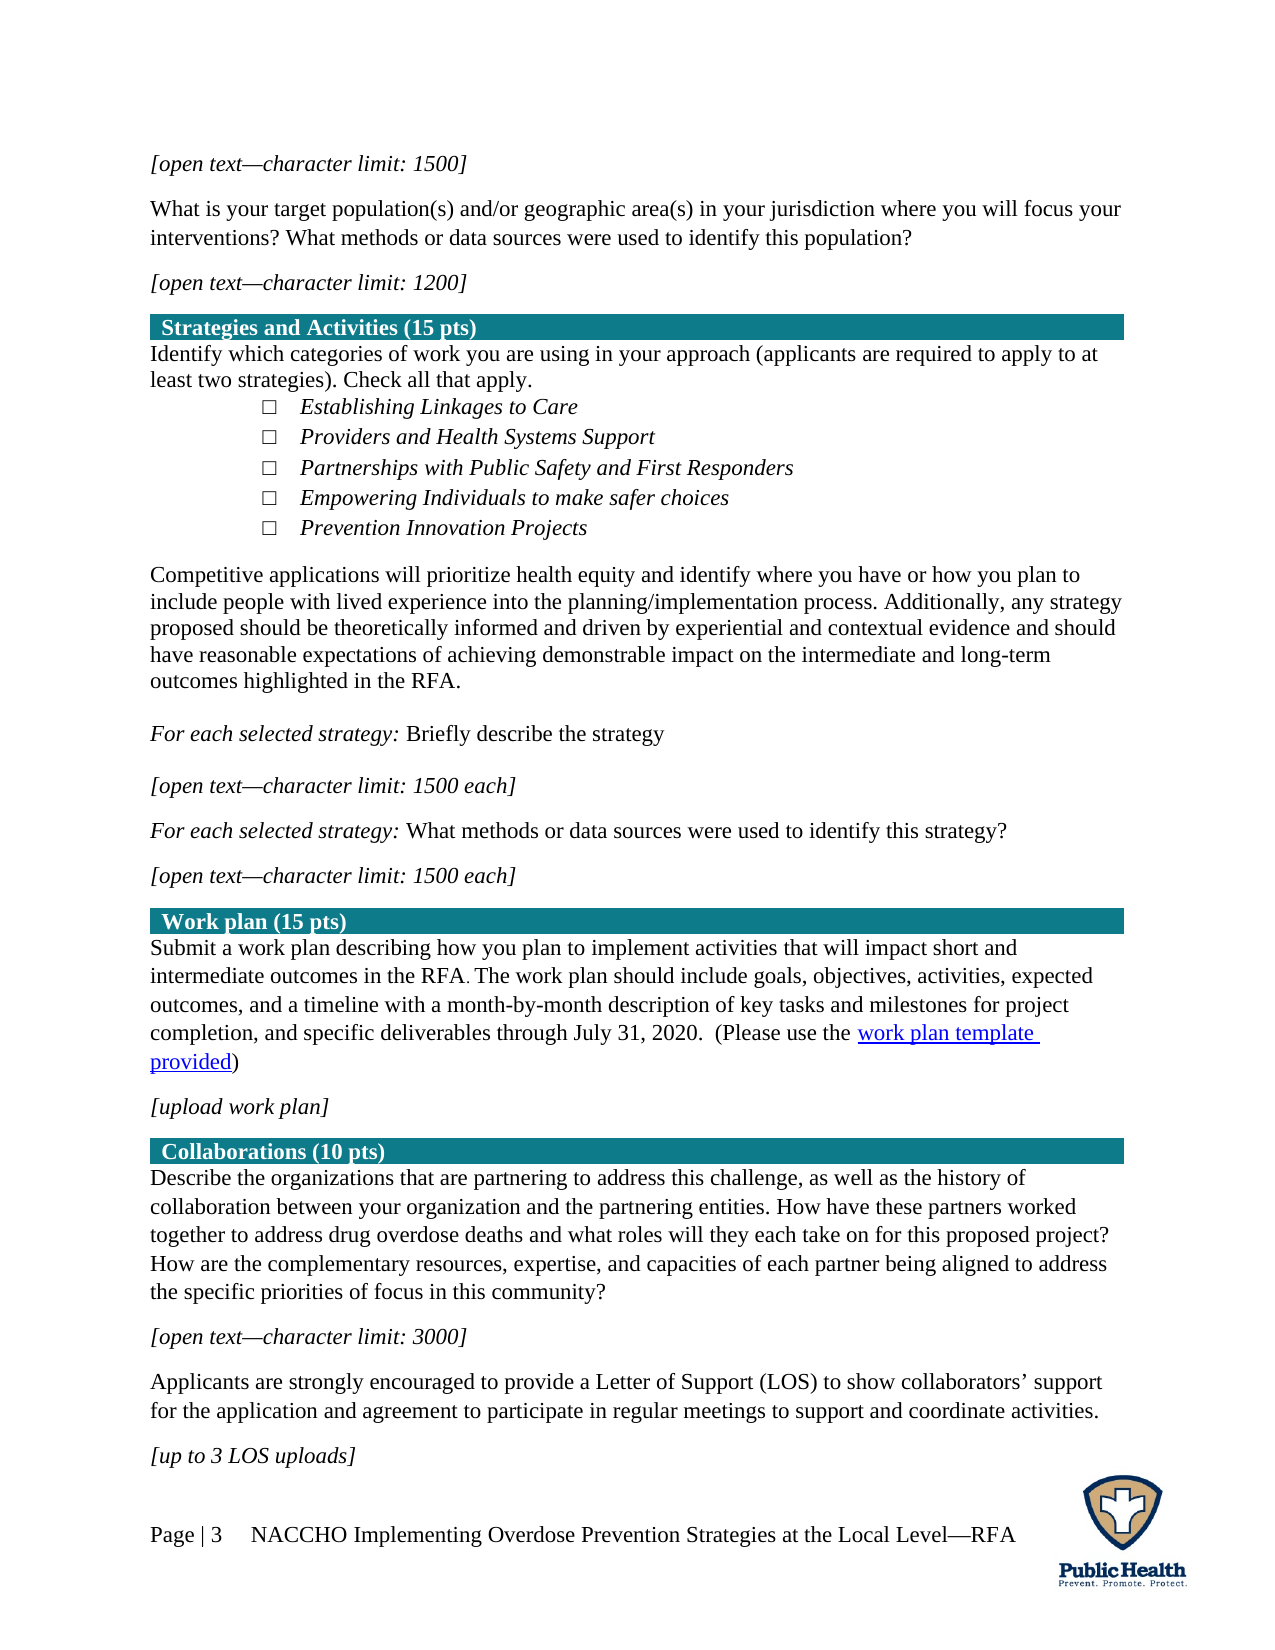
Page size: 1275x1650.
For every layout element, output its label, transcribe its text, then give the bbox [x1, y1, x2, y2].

text Describe the organizations that are partnering to address this challenge, as well as the history of collaboration between your organization and the partnering entities. How have these partners worked together to address drug overdose deaths and what roles will they each take on for this proposed project? How are the complementary resources, expertise, and capacities of each partner being aligned to address the specific priorities of focus in this community? [150, 1164, 1125, 1304]
text What is your target population(s) and/or geographic area(s) in your jurisdiction where you will focus your interventions? What methods or data sources were used to identify this population? [150, 195, 1125, 250]
text Applicants are strongly encouraged to provide a Letter of Support (LOS) to show collaborators’ support for the application and agreement to participate in regular meetings to support and coordinate activities. [150, 1368, 1125, 1423]
text [upload work plan] [150, 1093, 1125, 1119]
table_header [637, 1138, 1124, 1164]
text [open text—character limit: 3000] [150, 1323, 1125, 1349]
list Prevention Innovation Projects [262, 514, 1125, 543]
text Competitive applications will prioritize health equity and identify where you have or how you plan to include people with lived experience into the planning/implementation process. Additionally, any strategy proposed should be theoretically informed and driven by experiential and contextual evidence and should have reasonable expectations of achieving demonstrable impact on the intermediate and long-term outcomes highlighted in the RFA. [150, 562, 1125, 693]
list Partnerships with Public Safety and First Responders [262, 454, 1125, 482]
picture [1039, 1466, 1230, 1597]
text [open text—character limit: 1500] [150, 150, 1125, 176]
text Submit a work plan describing how you plan to implement activities that will impact short and intermediate outcomes in the RFA. The work plan should include goals, objectives, activities, expected outcomes, and a timeline with a month-by-month description of key tasks and milestones for project completion, and specific deliverables through July 31, 2020. (Please use the work plan template provided) [150, 934, 1125, 1074]
text Identify which categories of work you are using in your approach (applicants are required to apply to at least two strategies). Check all that apply. [150, 340, 1125, 393]
text [open text—character limit: 1500 each] [150, 863, 1125, 889]
table_header Strategies and Activities (15 pts) [150, 314, 1124, 340]
list Providers and Health Systems Support [262, 423, 1125, 451]
text For each selected strategy: Briefly describe the strategy [150, 720, 1125, 746]
table_header Work plan (15 pts) [150, 908, 637, 934]
text For each selected strategy: What methods or data sources were used to identify this strategy? [150, 817, 1125, 844]
table_header [637, 908, 1124, 934]
text [open text—character limit: 1200] [150, 269, 1125, 295]
list Establishing Linkages to Care [262, 393, 1125, 421]
text [up to 3 LOS uploads] [150, 1442, 1125, 1468]
table_header Collaborations (10 pts) [150, 1138, 637, 1164]
text [open text—character limit: 1500 each] [150, 772, 1125, 799]
list Empowering Individuals to make safer choices [262, 484, 1125, 512]
